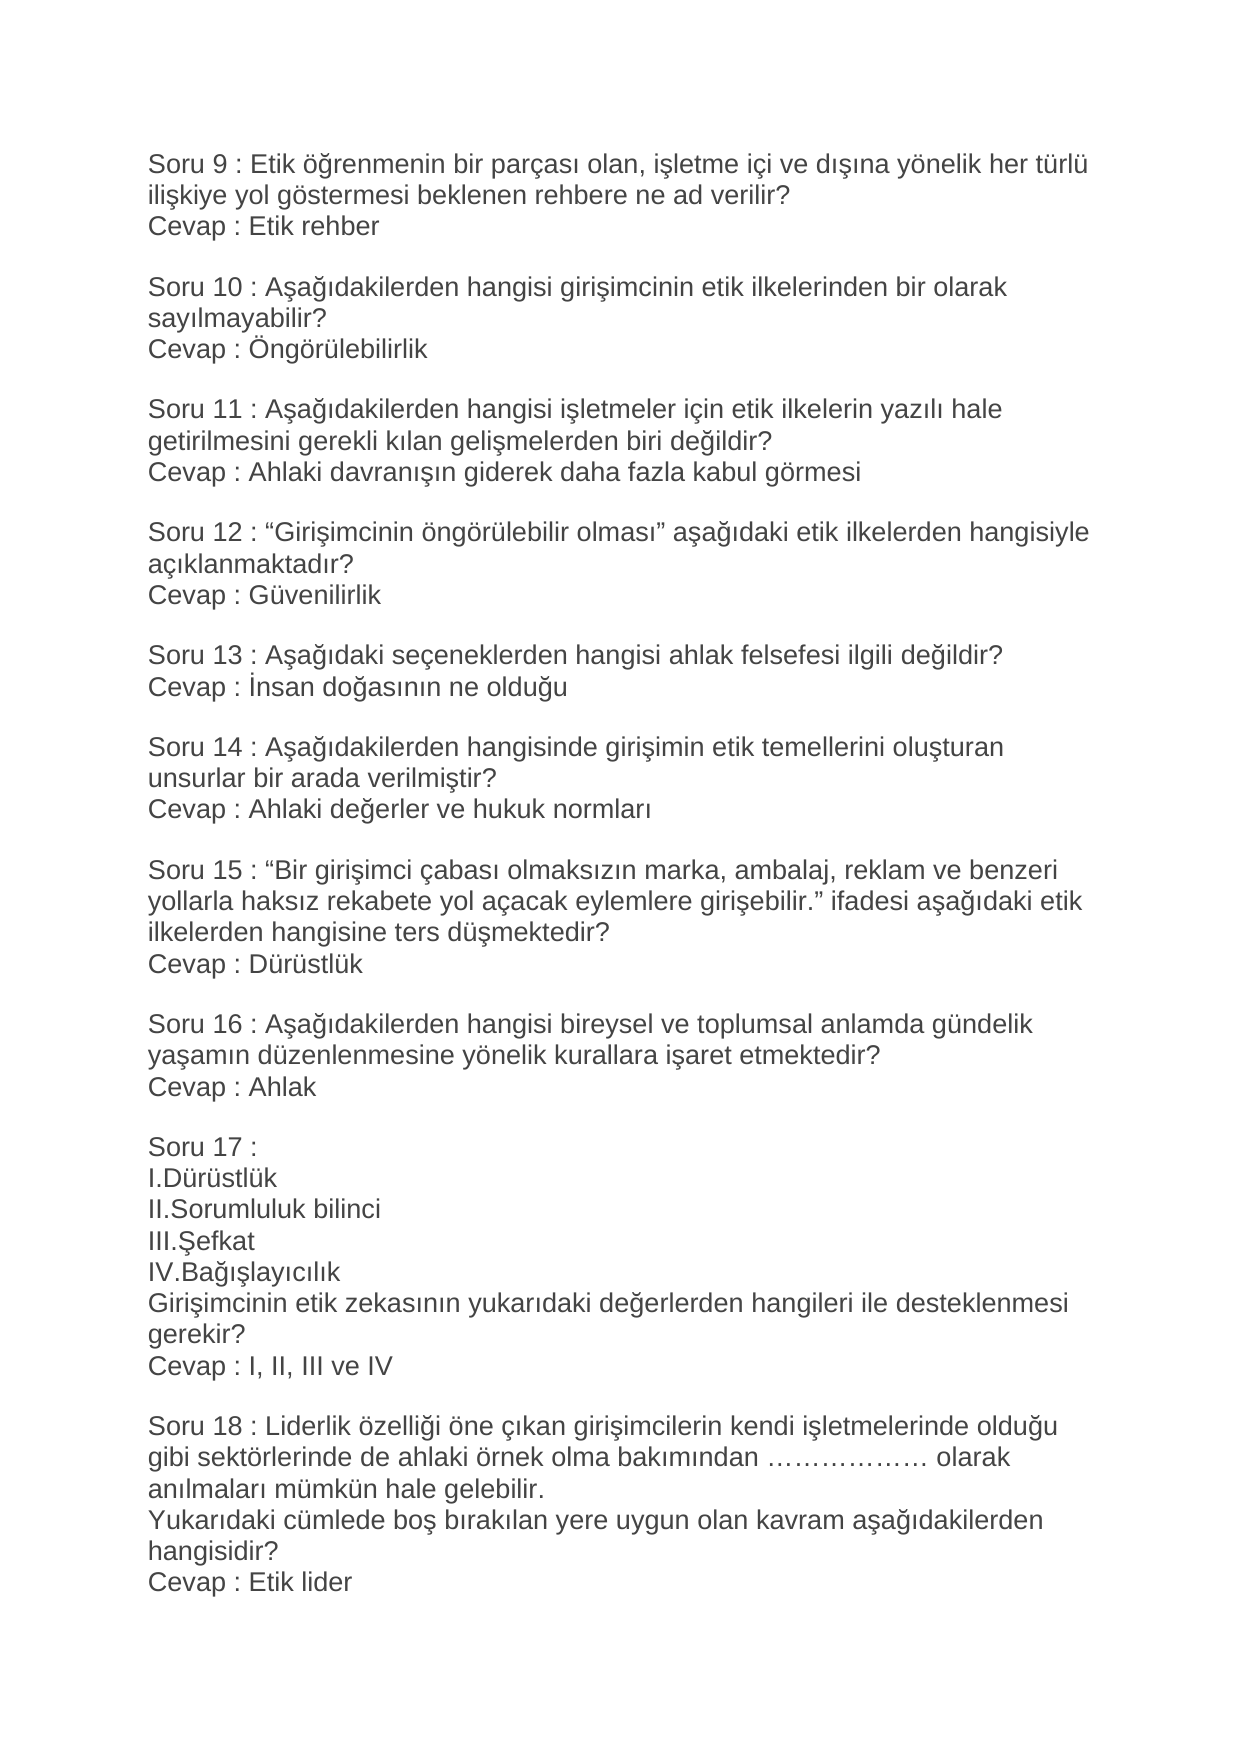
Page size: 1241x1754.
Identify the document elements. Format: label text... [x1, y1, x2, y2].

text Soru 14 : Aşağıdakilerden hangisinde girişimin etik temellerini oluşturan unsurlar bir arada verilmiştir? Cevap : Ahlaki değerler ve hukuk normları [148, 731, 1093, 825]
text Soru 18 : Liderlik özelliği öne çıkan girişimcilerin kendi işletmelerinde olduğu gibi sektörlerinde de ahlaki örnek olma bakımından ……………… olarak anılmaları mümkün hale gelebilir. Yukarıdaki cümlede boş bırakılan yere uygun olan kavram aşağıdakilerden hangisidir? Cevap : Etik lider [148, 1410, 1093, 1598]
text Soru 11 : Aşağıdakilerden hangisi işletmeler için etik ilkelerin yazılı hale getirilmesini gerekli kılan gelişmelerden biri değildir? Cevap : Ahlaki davranışın giderek daha fazla kabul görmesi [148, 393, 1093, 487]
text Soru 10 : Aşağıdakilerden hangisi girişimcinin etik ilkelerinden bir olarak sayılmayabilir? Cevap : Öngörülebilirlik [148, 271, 1093, 364]
text Soru 12 : “Girişimcinin öngörülebilir olması” aşağıdaki etik ilkelerden hangisiyle açıklanmaktadır? Cevap : Güvenilirlik [148, 516, 1093, 610]
text Soru 9 : Etik öğrenmenin bir parçası olan, işletme içi ve dışına yönelik her türlü ilişkiye yol göstermesi beklenen rehbere ne ad verilir? Cevap : Etik rehber [148, 148, 1093, 241]
text Soru 17 : I.Dürüstlük II.Sorumluluk bilinci III.Şefkat IV.Bağışlayıcılık Girişimcinin etik zekasının yukarıdaki değerlerden hangileri ile desteklenmesi gerekir? Cevap : I, II, III ve IV [148, 1131, 1093, 1381]
text Soru 13 : Aşağıdaki seçeneklerden hangisi ahlak felsefesi ilgili değildir? Cevap : İnsan doğasının ne olduğu [148, 639, 1093, 702]
text Soru 16 : Aşağıdakilerden hangisi bireysel ve toplumsal anlamda gündelik yaşamın düzenlenmesine yönelik kurallara işaret etmektedir? Cevap : Ahlak [148, 1008, 1093, 1102]
text Soru 15 : “Bir girişimci çabası olmaksızın marka, ambalaj, reklam ve benzeri yollarla haksız rekabete yol açacak eylemlere girişebilir.” ifadesi aşağıdaki etik ilkelerden hangisine ters düşmektedir? Cevap : Dürüstlük [148, 854, 1093, 979]
